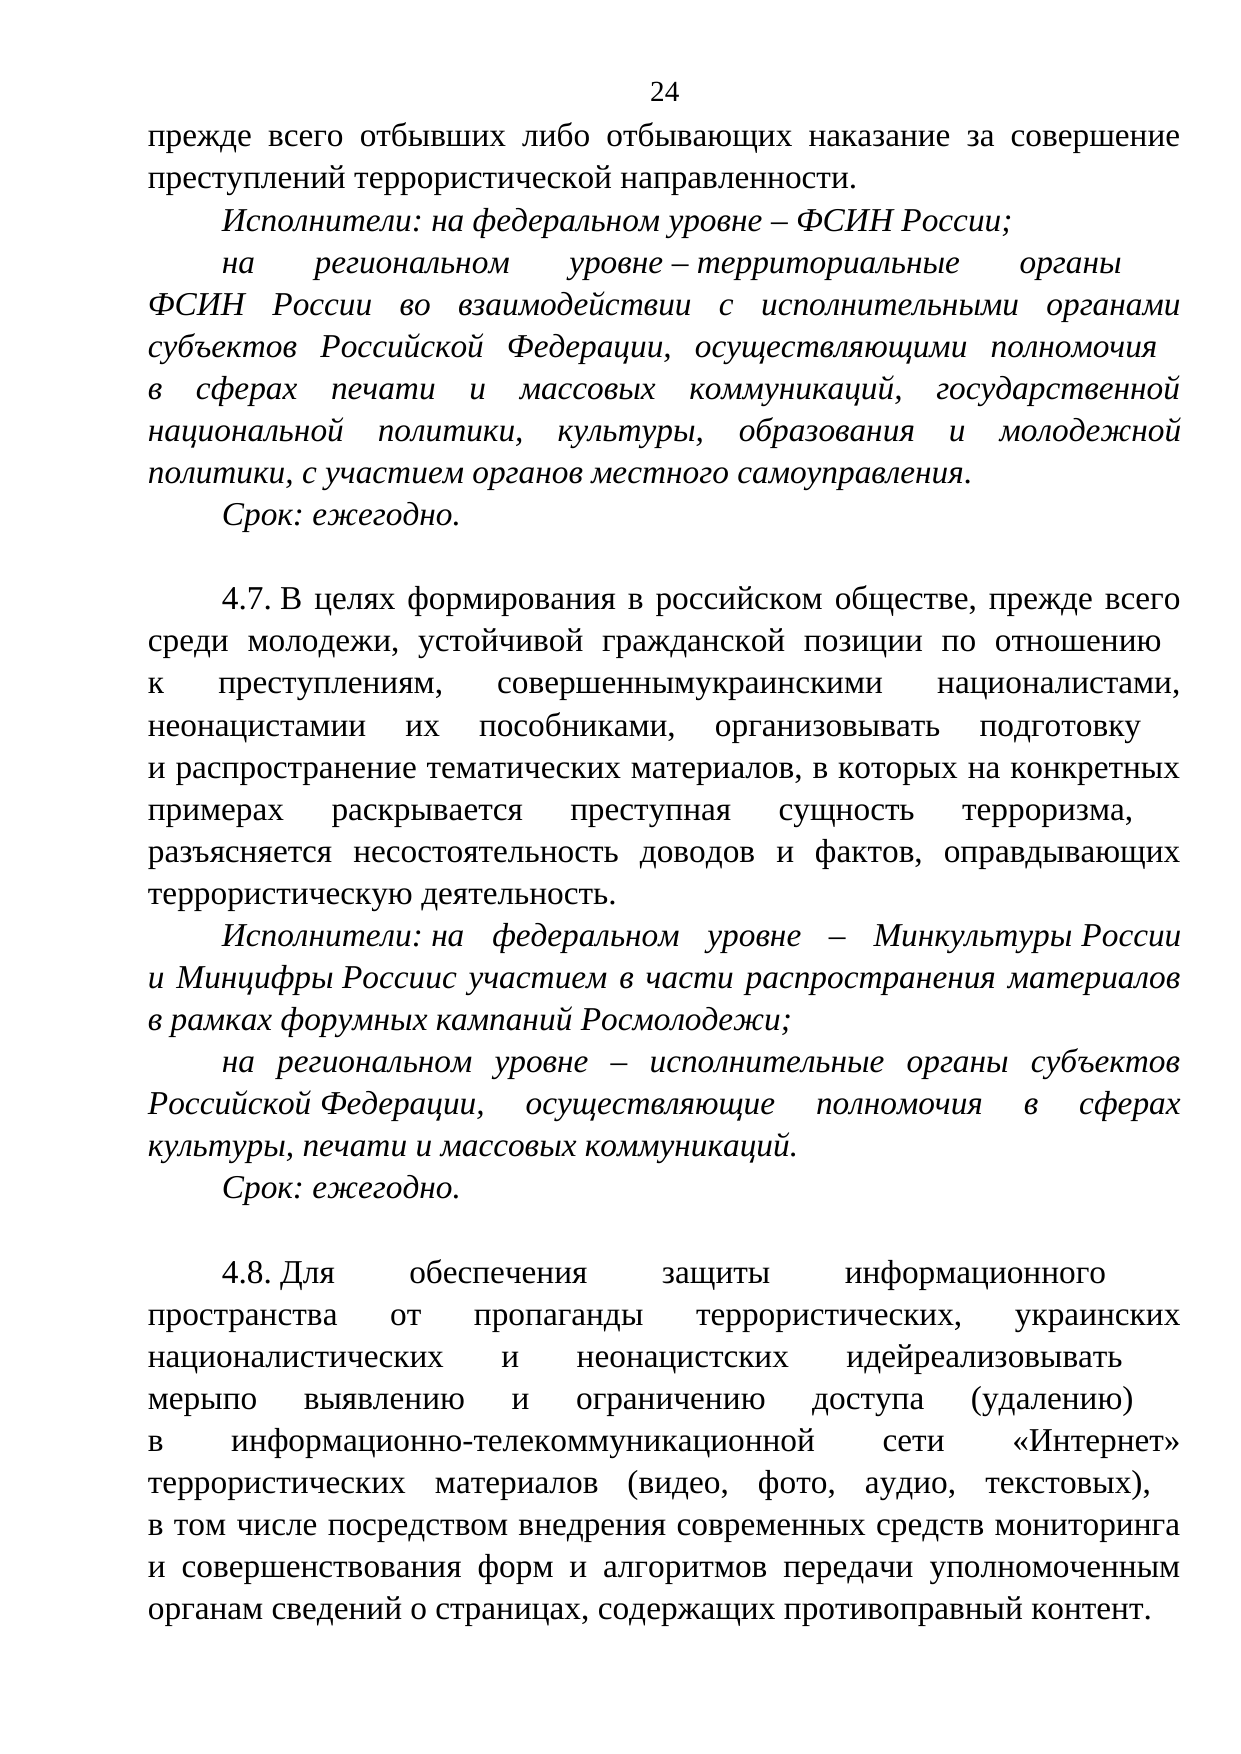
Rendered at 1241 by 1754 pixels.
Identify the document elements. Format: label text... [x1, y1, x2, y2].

text Срок: ежегодно. [148, 1168, 1181, 1206]
text 4.7. В целях формирования в российском обществе, прежде всего среди молодежи, устойчивой гражданской позиции по отношению к преступлениям, совершеннымукраинскими националистами, неонацистамии их пособниками, организовывать подготовку и распространение тематических материалов, в которых на конкретных примерах раскрывается преступная сущность терроризма, разъясняется несостоятельность доводов и фактов, оправдывающих террористическую деятельность. [148, 579, 1181, 912]
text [148, 116, 1181, 196]
text Исполнители: на федеральном уровне – Минкультуры России и Минцифры Россиис участием в части распространения материалов в рамках форумных кампаний Росмолодежи; [148, 915, 1181, 1038]
text Срок: ежегодно. [148, 494, 1181, 533]
text 4.8. Для обеспечения защиты информационного пространства от пропаганды террористических, украинских националистических и неонацистских идейреализовывать мерыпо выявлению и ограничению доступа (удалению) в информационно-телекоммуникационной сети «Интернет» террористических материалов (видео, фото, аудио, текстовых), в том числе посредством внедрения современных средств мониторинга и совершенствования форм и алгоритмов передачи уполномоченным органам сведений о страницах, содержащих противоправный контент. [148, 1252, 1181, 1627]
text Исполнители: на федеральном уровне – ФСИН России; [148, 200, 1181, 238]
text на региональном уровне – исполнительные органы субъектов Российской Федерации, осуществляющие полномочия в сферах культуры, печати и массовых коммуникаций. [148, 1042, 1181, 1164]
text на региональном уровне – территориальные органы ФСИН России во взаимодействии с исполнительными органами субъектов Российской Федерации, осуществляющими полномочия в сферах печати и массовых коммуникаций, государственной национальной политики, культуры, образования и молодежной политики, с участием органов местного самоуправления. [148, 242, 1181, 491]
